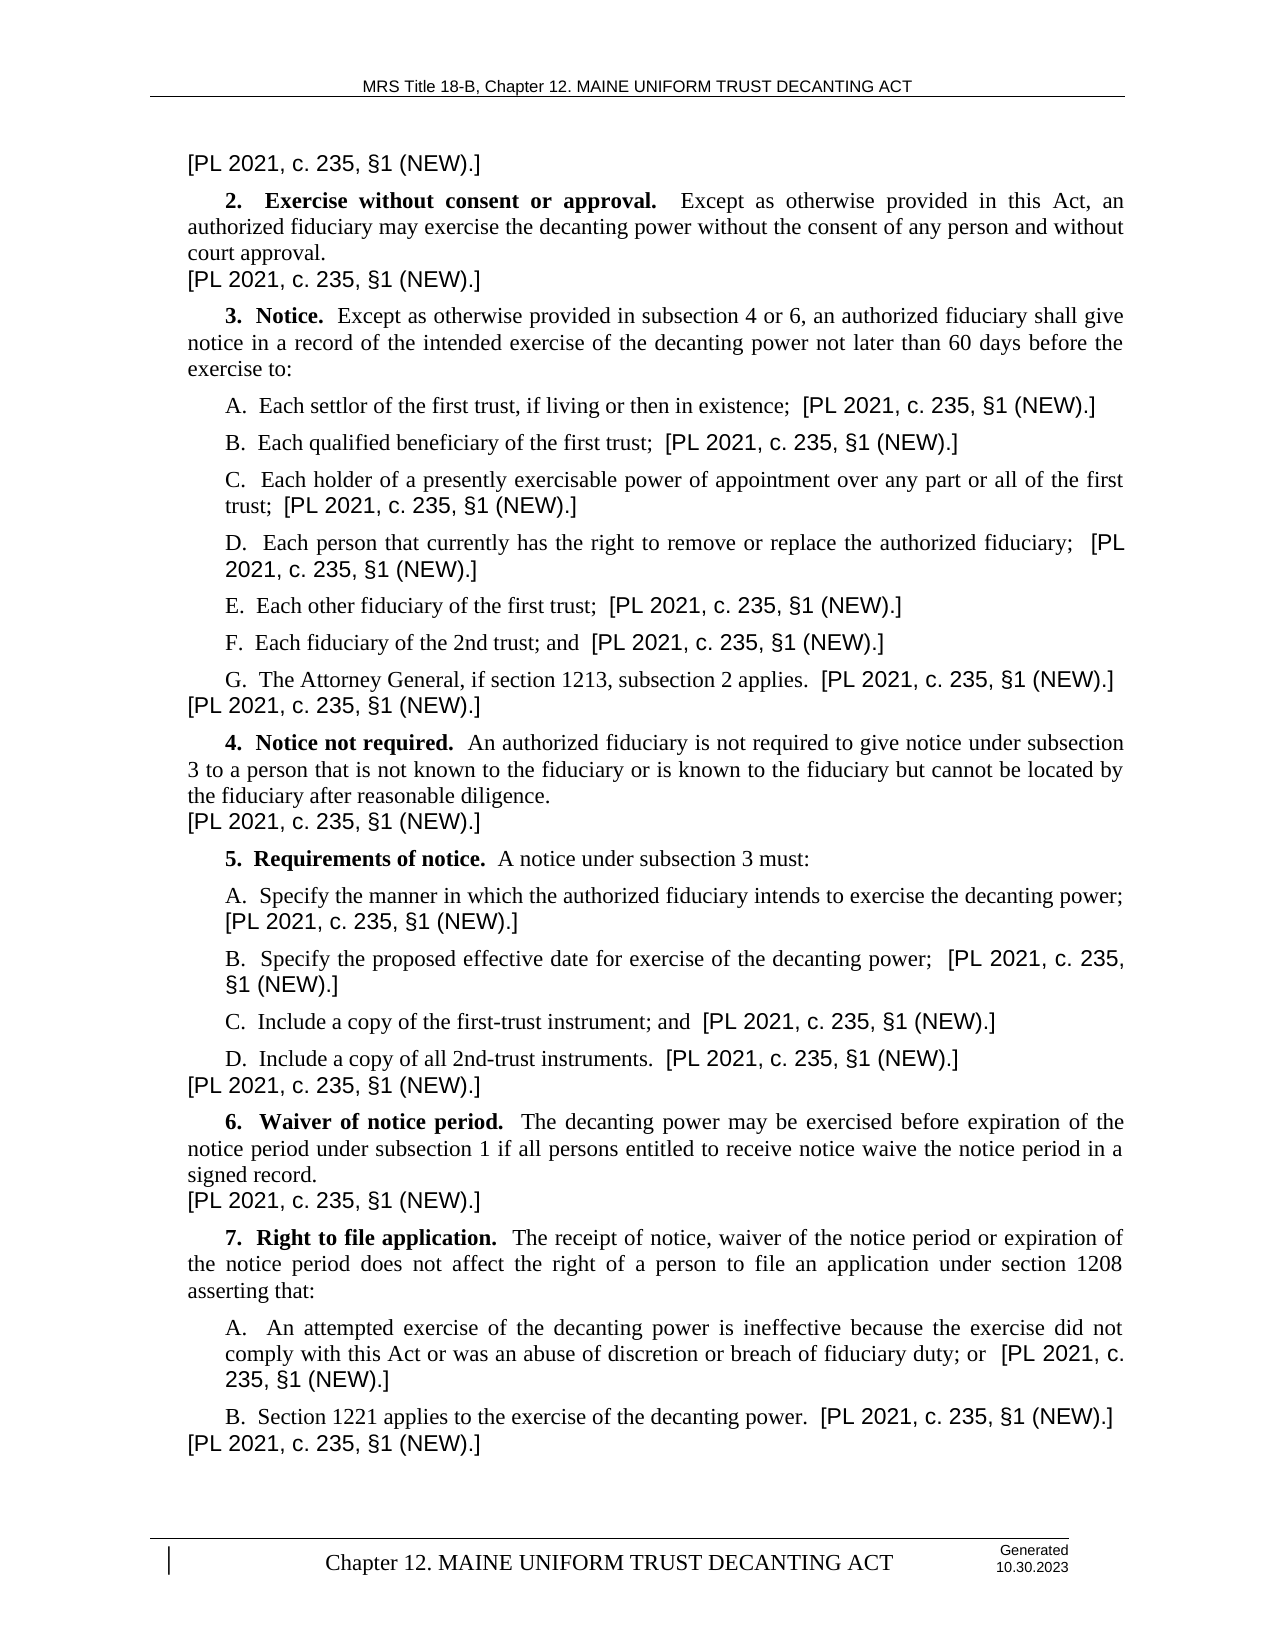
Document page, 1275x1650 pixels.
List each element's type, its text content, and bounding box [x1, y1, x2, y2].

text [PL 2021, c. 235, §1 (NEW).] [187, 1072, 1125, 1098]
text 2. Exercise without consent or approval. Except as otherwise provided in this Act, an authorized fiduciary may exercise the decanting power without the consent of any person and without court approval. [187, 187, 1125, 266]
text B. Section 1221 applies to the exercise of the decanting power. [PL 2021, c. 235, §1 (NEW).] [225, 1403, 1125, 1430]
text D. Include a copy of all 2nd-trust instruments. [PL 2021, c. 235, §1 (NEW).] [225, 1045, 1125, 1072]
text [PL 2021, c. 235, §1 (NEW).] [187, 808, 1125, 835]
text B. Each qualified beneficiary of the first trust; [PL 2021, c. 235, §1 (NEW).] [225, 429, 1125, 455]
text 7. Right to file application. The receipt of notice, waiver of the notice period or expiration of the notice period does not affect the right of a person to file an application under section 1208 asserting that: [187, 1224, 1125, 1303]
text C. Include a copy of the first-trust instrument; and [PL 2021, c. 235, §1 (NEW).] [225, 1008, 1125, 1035]
text 3. Notice. Except as otherwise provided in subsection 4 or 6, an authorized fiduciary shall give notice in a record of the intended exercise of the decanting power not later than 60 days before the exercise to: [187, 303, 1125, 382]
text B. Specify the proposed effective date for exercise of the decanting power; [PL 2021, c. 235, §1 (NEW).] [225, 945, 1125, 998]
text C. Each holder of a presently exercisable power of appointment over any part or all of the first trust; [PL 2021, c. 235, §1 (NEW).] [225, 466, 1125, 519]
text [PL 2021, c. 235, §1 (NEW).] [187, 266, 1125, 292]
text D. Each person that currently has the right to remove or replace the authorized fiduciary; [PL 2021, c. 235, §1 (NEW).] [225, 529, 1125, 582]
text A. An attempted exercise of the decanting power is ineffective because the exercise did not comply with this Act or was an abuse of discretion or breach of fiduciary duty; or [PL 2021, c. 235, §1 (NEW).] [225, 1314, 1125, 1393]
text [PL 2021, c. 235, §1 (NEW).] [187, 1430, 1125, 1456]
text 6. Waiver of notice period. The decanting power may be exercised before expiration of the notice period under subsection 1 if all persons entitled to receive notice waive the notice period in a signed record. [187, 1108, 1125, 1187]
text 4. Notice not required. An authorized fiduciary is not required to give notice under subsection 3 to a person that is not known to the fiduciary or is known to the fiduciary but cannot be located by the fiduciary after reasonable diligence. [187, 729, 1125, 808]
text E. Each other fiduciary of the first trust; [PL 2021, c. 235, §1 (NEW).] [225, 592, 1125, 619]
text F. Each fiduciary of the 2nd trust; and [PL 2021, c. 235, §1 (NEW).] [225, 629, 1125, 656]
text A. Each settlor of the first trust, if living or then in existence; [PL 2021, c. 235, §1 (NEW).] [225, 392, 1125, 418]
text [PL 2021, c. 235, §1 (NEW).] [187, 1187, 1125, 1214]
text A. Specify the manner in which the authorized fiduciary intends to exercise the decanting power; [PL 2021, c. 235, §1 (NEW).] [225, 882, 1125, 934]
text 5. Requirements of notice. A notice under subsection 3 must: [187, 845, 1125, 871]
text [PL 2021, c. 235, §1 (NEW).] [187, 150, 1125, 176]
text G. The Attorney General, if section 1213, subsection 2 applies. [PL 2021, c. 235, §1 (NEW).] [225, 666, 1125, 692]
text [PL 2021, c. 235, §1 (NEW).] [187, 692, 1125, 719]
